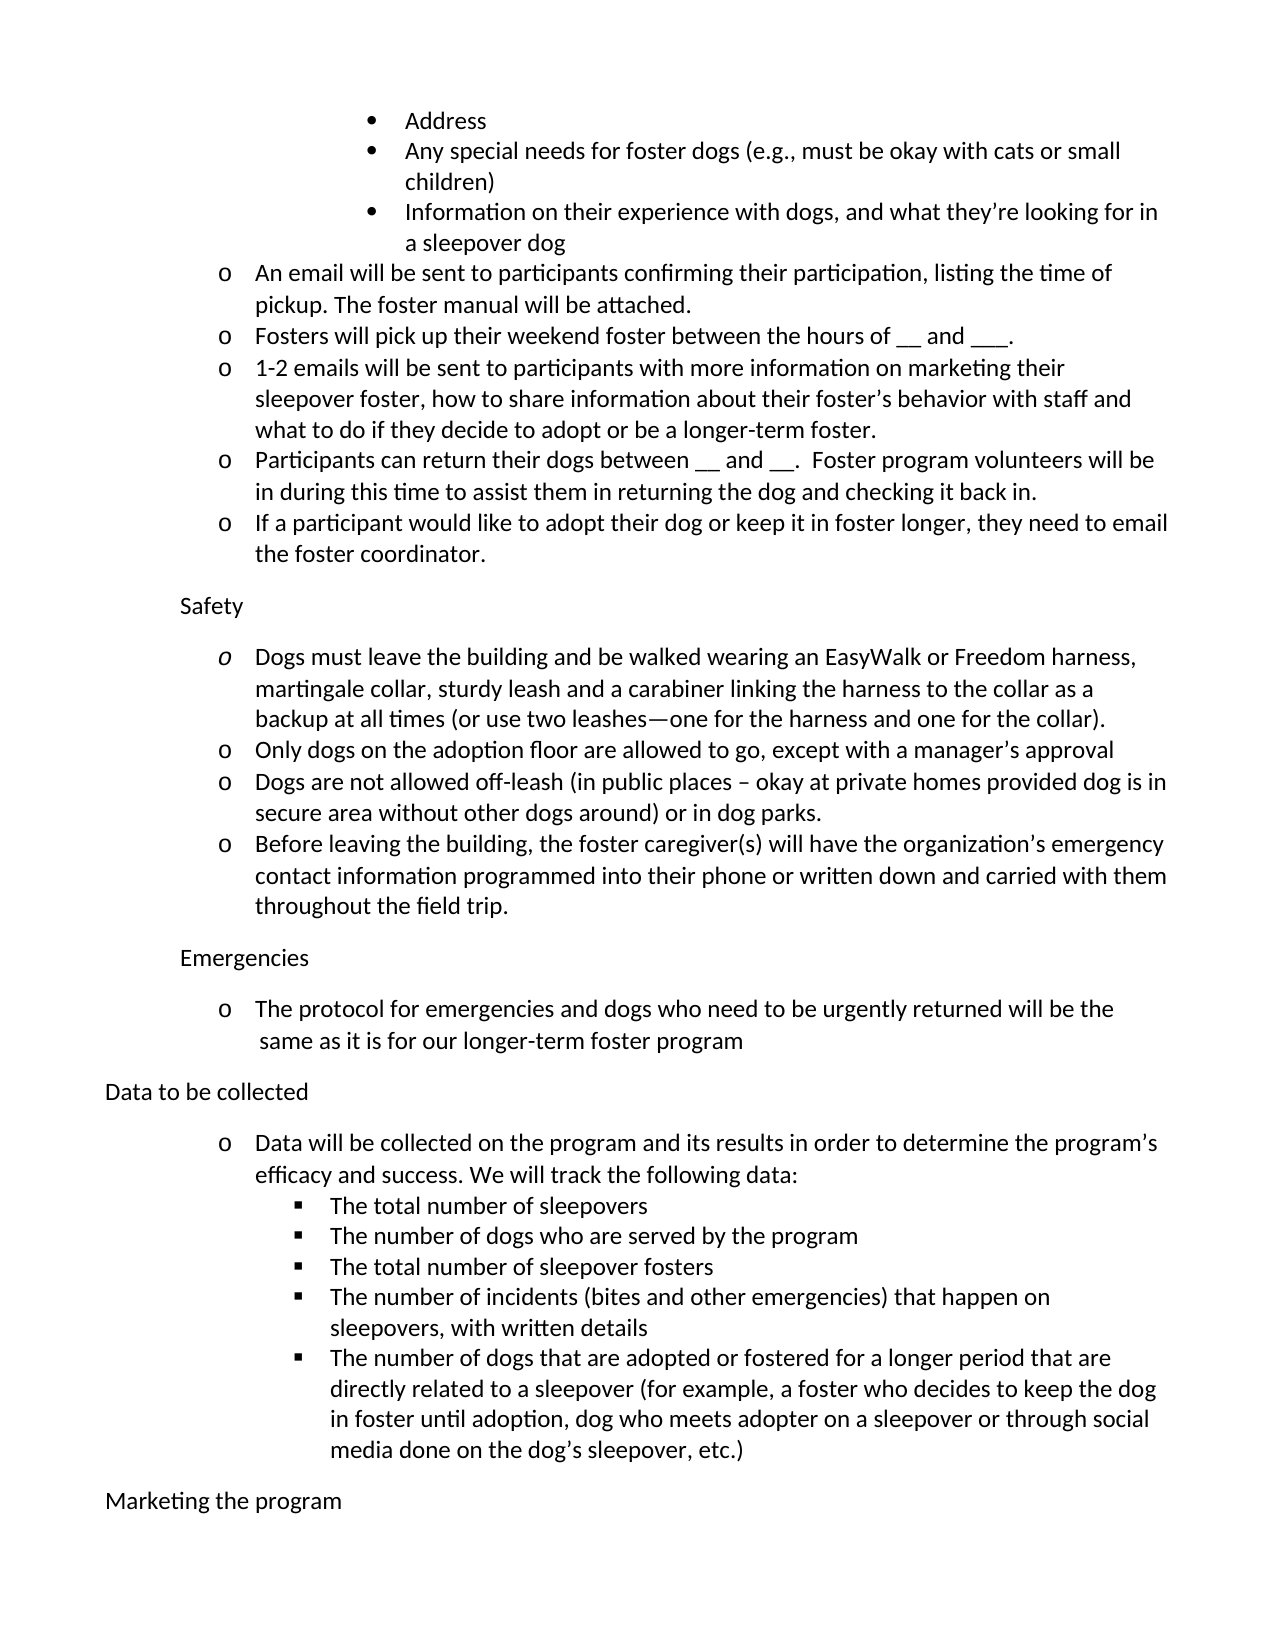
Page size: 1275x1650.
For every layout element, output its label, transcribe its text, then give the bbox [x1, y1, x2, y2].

text Emergencies [180, 942, 1170, 972]
list An email will be sent to participants confirming their participation, listing the time of pickup. The foster manual will be attached. [217, 258, 1170, 320]
list Dogs must leave the building and be walked wearing an EasyWalk or Freedom harness, martingale collar, sturdy leash and a carabiner linking the harness to the collar as a backup at all times (or use two leashes—one for the harness and one for the collar). [217, 641, 1170, 734]
text Marketing the program [105, 1485, 1170, 1516]
list Any special needs for foster dogs (e.g., must be okay with cats or small children) [367, 136, 1170, 197]
text Safety [180, 590, 1170, 620]
list The total number of sleepover fosters [292, 1251, 1170, 1281]
list Before leaving the building, the foster caregiver(s) will have the organization’s emergency contact information programmed into their phone or written down and carried with them throughout the field trip. [217, 828, 1170, 921]
list 1-2 emails will be sent to participants with more information on marketing their sleepover foster, how to share information about their foster’s behavior with staff and what to do if they decide to adopt or be a longer-term foster. [217, 352, 1170, 444]
list The number of dogs who are served by the program [292, 1220, 1170, 1251]
list If a participant would like to adopt their dog or keep it in foster longer, they need to email the foster coordinator. [217, 507, 1170, 569]
list Information on their experience with dogs, and what they’re looking for in a sleepover dog [367, 197, 1170, 258]
text Data to be collected [105, 1076, 1170, 1107]
list Dogs are not allowed off-leash (in public places – okay at private homes provided dog is in secure area without other dogs around) or in dog parks. [217, 766, 1170, 828]
list The protocol for emergencies and dogs who need to be urgently returned will be the same as it is for our longer-term foster program [180, 993, 1170, 1055]
list The number of incidents (bites and other emergencies) that happen on sleepovers, with written details [292, 1281, 1170, 1342]
list Participants can return their dogs between __ and __. Foster program volunteers will be in during this time to assist them in returning the dog and checking it back in. [217, 444, 1170, 507]
list Fosters will pick up their weekend foster between the hours of __ and ___. [217, 320, 1170, 352]
list Address [367, 105, 1170, 136]
list Data will be collected on the program and its results in order to determine the program’s efficacy and success. We will track the following data: [217, 1128, 1170, 1190]
list The number of dogs that are adopted or fostered for a longer period that are directly related to a sleepover (for example, a foster who decides to keep the dog in foster until adoption, dog who meets adopter on a sleepover or through social media done on the dog’s sleepover, etc.) [292, 1342, 1170, 1464]
list Only dogs on the adoption floor are allowed to go, except with a manager’s approval [217, 734, 1170, 766]
list The total number of sleepovers [292, 1190, 1170, 1220]
